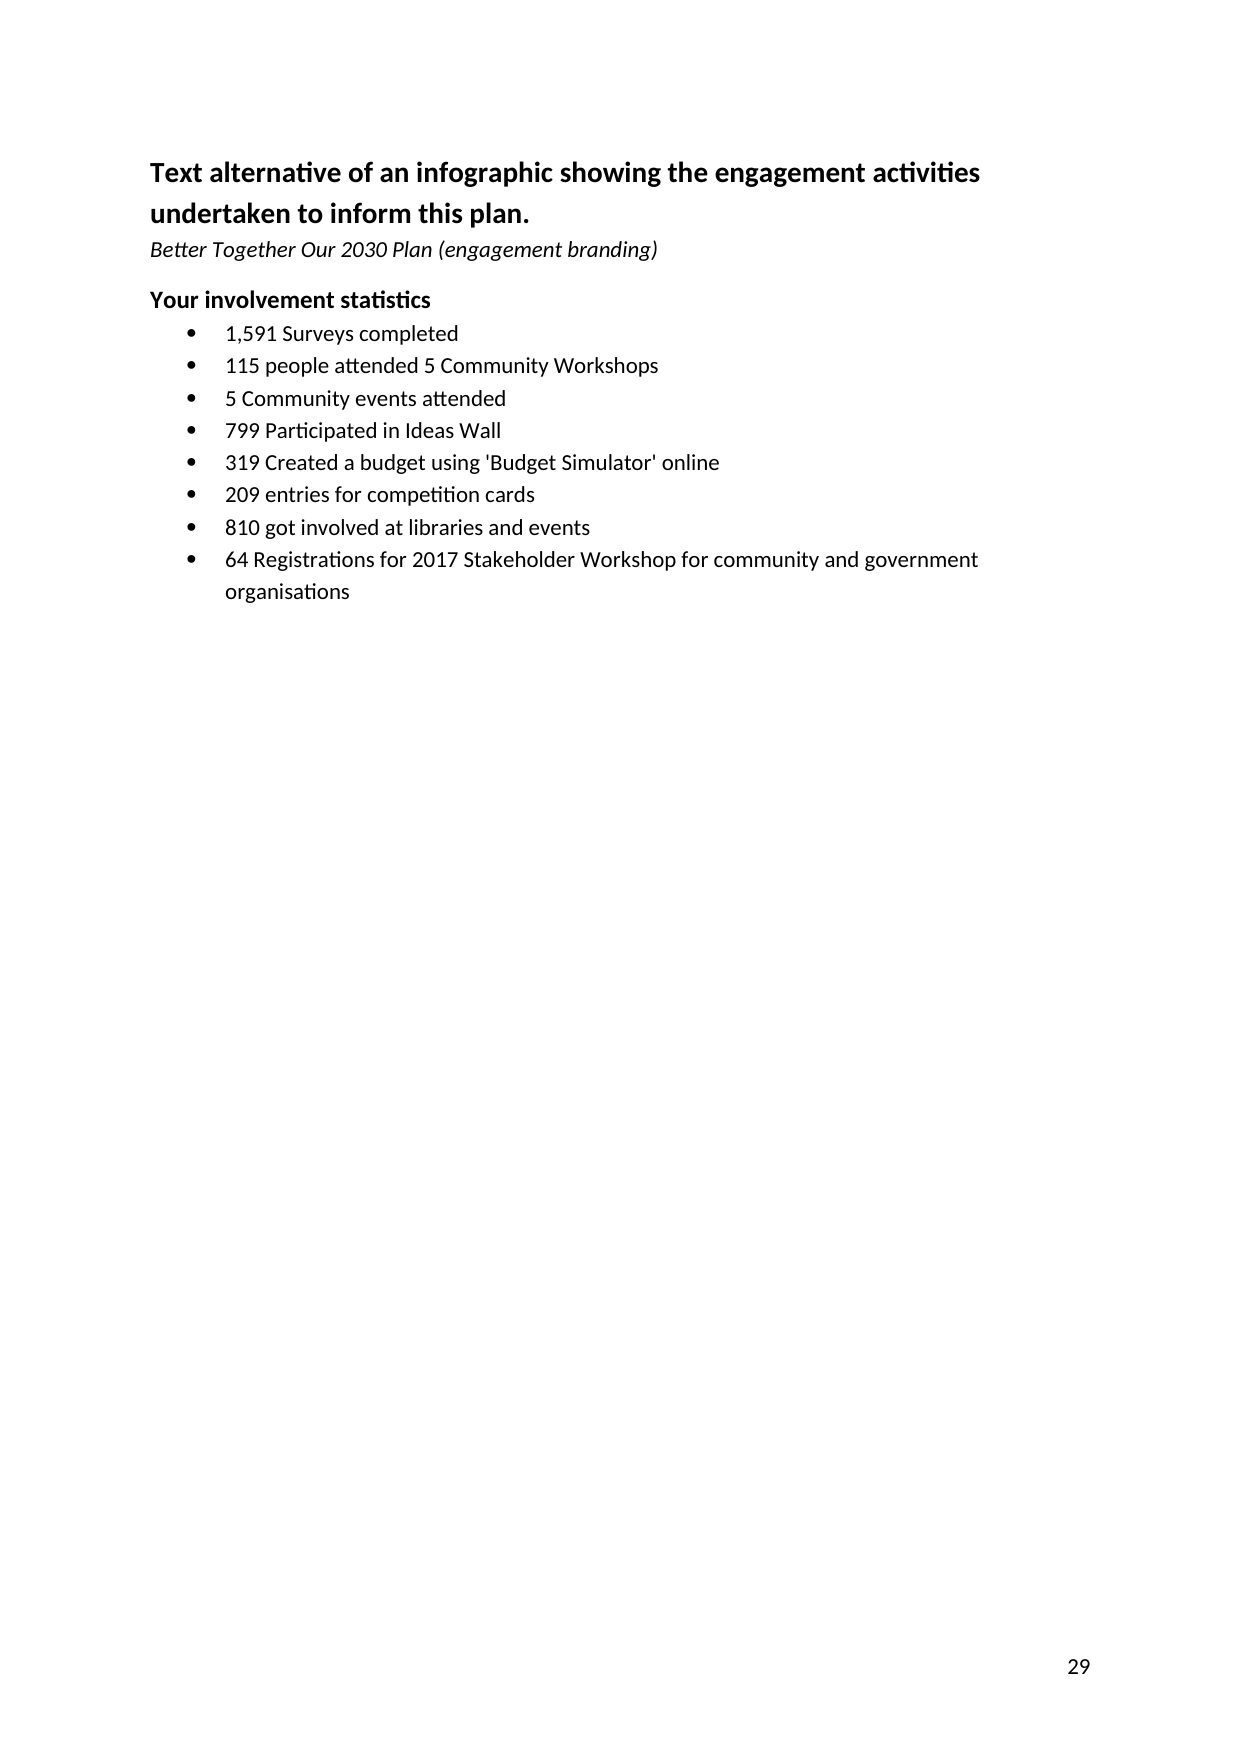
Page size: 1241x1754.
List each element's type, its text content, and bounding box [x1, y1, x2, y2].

list 64 Registrations for 2017 Stakeholder Workshop for community and government organisations [187, 545, 989, 605]
list 799 Participated in Ideas Wall [187, 416, 989, 444]
list 5 Community events attended [187, 384, 989, 412]
list 1,591 Surveys completed [187, 319, 989, 347]
subtitle Text alternative of an infographic showing the engagement activities undertaken to inform this plan. [150, 154, 989, 230]
subtitle Your involvement statistics [150, 284, 989, 315]
list 115 people attended 5 Community Workshops [187, 352, 989, 380]
list 209 entries for competition cards [187, 480, 989, 508]
text Better Together Our 2030 Plan (engagement branding) [150, 236, 989, 264]
list 319 Created a budget using 'Budget Simulator' online [187, 448, 989, 476]
list 810 got involved at libraries and events [187, 513, 989, 541]
